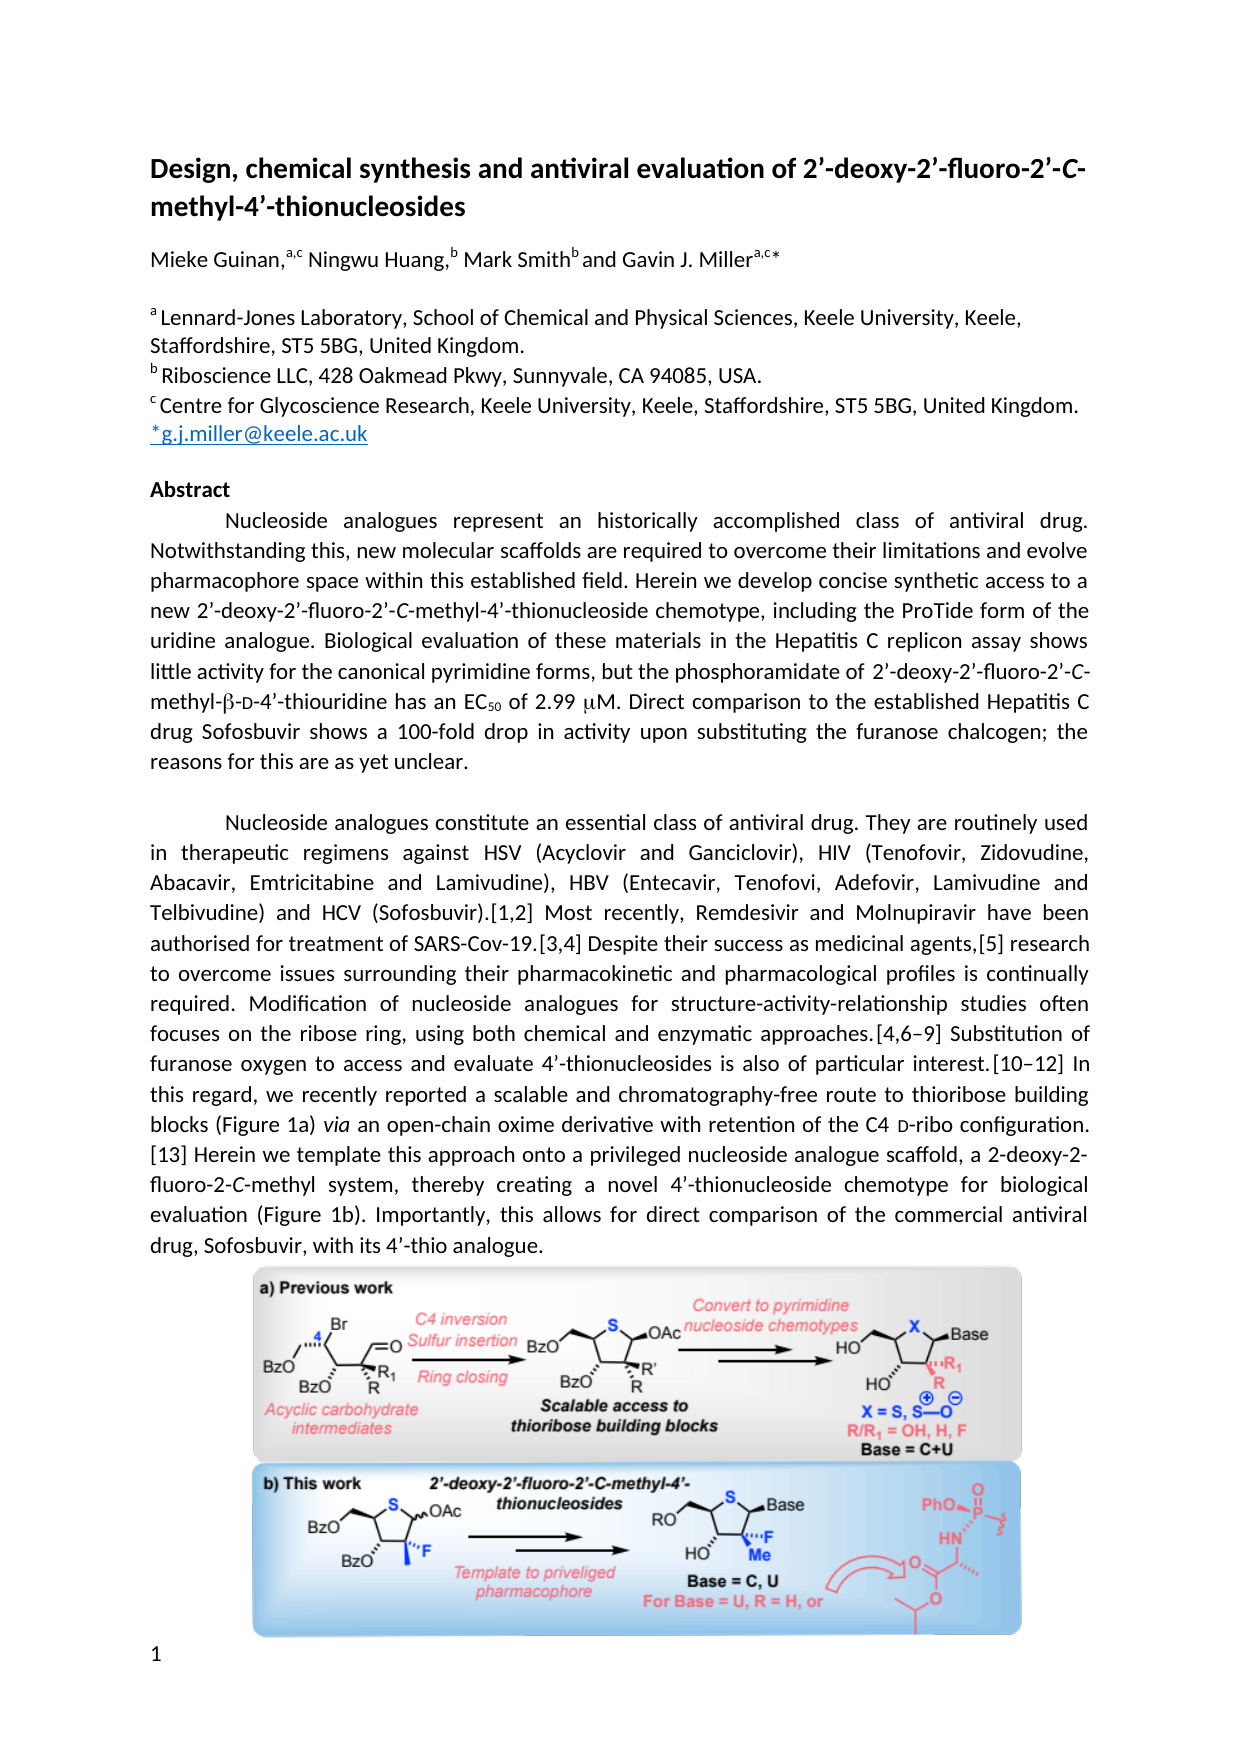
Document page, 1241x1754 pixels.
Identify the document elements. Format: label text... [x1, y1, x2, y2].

text Design, chemical synthesis and antiviral evaluation of 2’-deoxy-2’-fluoro-2’-C-methyl-4’-thionucleosides [150, 150, 1090, 224]
text Nucleoside analogues constitute an essential class of antiviral drug. They are routinely used in therapeutic regimens against HSV (Acyclovir and Ganciclovir), HIV (Tenofovir, Zidovudine, Abacavir, Emtricitabine and Lamivudine), HBV (Entecavir, Tenofovi, Adefovir, Lamivudine and Telbivudine) and HCV (Sofosbuvir).[1,2] Most recently, Remdesivir and Molnupiravir have been authorised for treatment of SARS-Cov-19.[3,4] Despite their success as medicinal agents,[5] research to overcome issues surrounding their pharmacokinetic and pharmacological profiles is continually required. Modification of nucleoside analogues for structure-activity-relationship studies often focuses on the ribose ring, using both chemical and enzymatic approaches.[4,6–9] Substitution of furanose oxygen to access and evaluate 4’-thionucleosides is also of particular interest.[10–12] In this regard, we recently reported a scalable and chromatography-free route to thioribose building blocks (Figure 1a) via an open-chain oxime derivative with retention of the C4 d-ribo configuration.[13] Herein we template this approach onto a privileged nucleoside analogue scaffold, a 2-deoxy-2-fluoro-2-C-methyl system, thereby creating a novel 4’-thionucleoside chemotype for biological evaluation (Figure 1b). Importantly, this allows for direct comparison of the commercial antiviral drug, Sofosbuvir, with its 4’-thio analogue. [150, 808, 1090, 1259]
text *g.j.miller@keele.ac.uk [150, 419, 1090, 448]
text Nucleoside analogues represent an historically accomplished class of antiviral drug. Notwithstanding this, new molecular scaffolds are required to overcome their limitations and evolve pharmacophore space within this established field. Herein we develop concise synthetic access to a new 2’-deoxy-2’-fluoro-2’-C-methyl-4’-thionucleoside chemotype, including the ProTide form of the uridine analogue. Biological evaluation of these materials in the Hepatitis C replicon assay shows little activity for the canonical pyrimidine forms, but the phosphoramidate of 2’-deoxy-2’-fluoro-2’-C-methyl-b-d-4’-thiouridine has an EC50 of 2.99 mM. Direct comparison to the established Hepatitis C drug Sofosbuvir shows a 100-fold drop in activity upon substituting the furanose chalcogen; the reasons for this are as yet unclear. [150, 506, 1090, 776]
text Abstract [150, 476, 1090, 504]
text Mieke Guinan,a,c Ningwu Huang,b Mark Smithb and Gavin J. Millera,c* [150, 243, 1090, 273]
text a Lennard-Jones Laboratory, School of Chemical and Physical Sciences, Keele University, Keele, Staffordshire, ST5 5BG, United Kingdom. b Riboscience LLC, 428 Oakmead Pkwy, Sunnyvale, CA 94085, USA. c Centre for Glycoscience Research, Keele University, Keele, Staffordshire, ST5 5BG, United Kingdom. [150, 273, 1090, 419]
